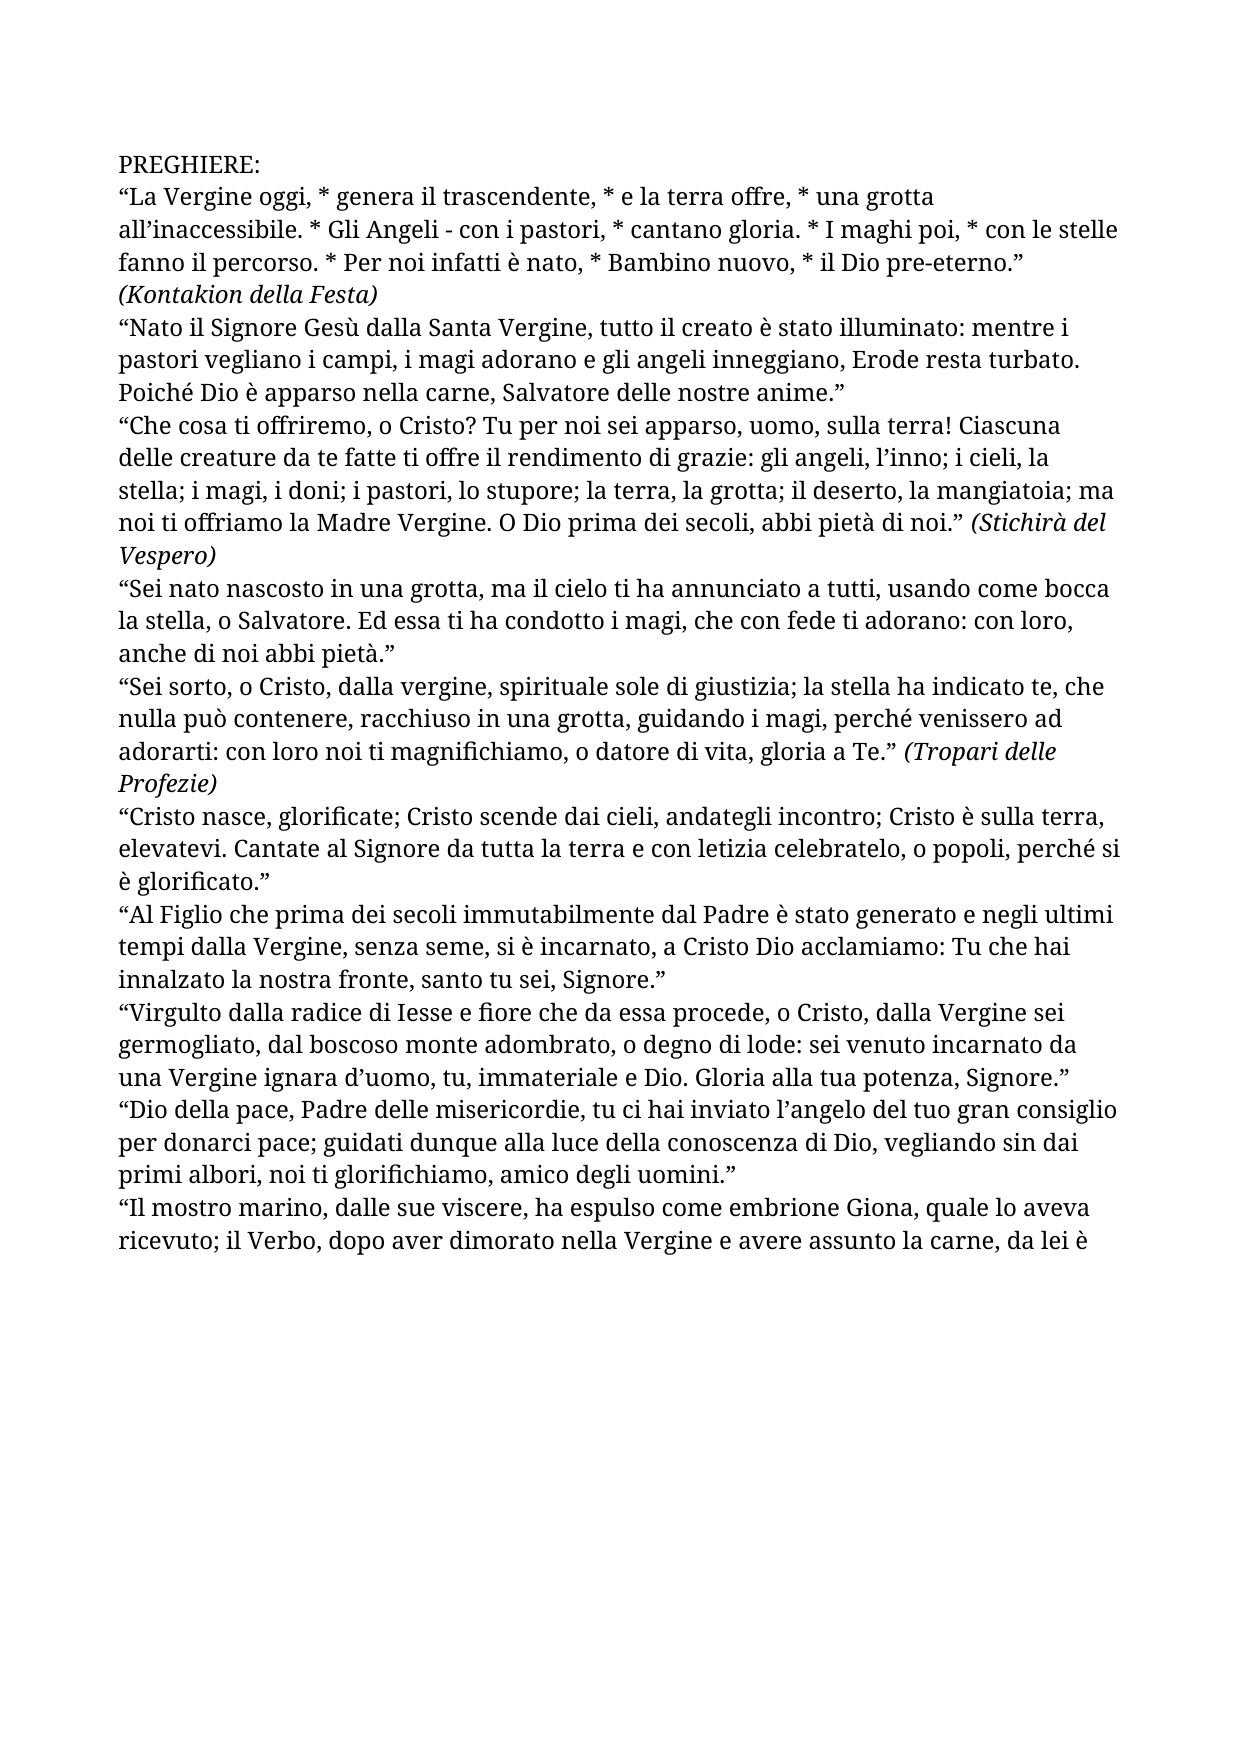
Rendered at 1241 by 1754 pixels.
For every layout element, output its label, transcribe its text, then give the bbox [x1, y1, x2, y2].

text “Sei nato nascosto in una grotta, ma il cielo ti ha annunciato a tutti, usando come bocca la stella, o Salvatore. Ed essa ti ha condotto i magi, che con fede ti adorano: con loro, anche di noi abbi pietà.” [118, 571, 1122, 669]
text “Cristo nasce, glorificate; Cristo scende dai cieli, andategli incontro; Cristo è sulla terra, elevatevi. Cantate al Signore da tutta la terra e con letizia celebratelo, o popoli, perché si è glorificato.” [118, 800, 1122, 897]
text “Sei sorto, o Cristo, dalla vergine, spirituale sole di giustizia; la stella ha indicato te, che nulla può contenere, racchiuso in una grotta, guidando i magi, perché venissero ad adorarti: con loro noi ti magnifichiamo, o datore di vita, gloria a Te.” (Tropari delle Profezie) [118, 669, 1122, 800]
text “Che cosa ti offriremo, o Cristo? Tu per noi sei apparso, uomo, sulla terra! Ciascuna delle creature da te fatte ti offre il rendimento di grazie: gli angeli, l’inno; i cieli, la stella; i magi, i doni; i pastori, lo stupore; la terra, la grotta; il deserto, la mangiatoia; ma noi ti offriamo la Madre Vergine. O Dio prima dei secoli, abbi pietà di noi.” (Stichirà del Vespero) [118, 408, 1122, 571]
text “Nato il Signore Gesù dalla Santa Vergine, tutto il creato è stato illuminato: mentre i pastori vegliano i campi, i magi adorano e gli angeli inneggiano, Erode resta turbato. Poiché Dio è apparso nella carne, Salvatore delle nostre anime.” [118, 311, 1122, 408]
text “Virgulto dalla radice di Iesse e fiore che da essa procede, o Cristo, dalla Vergine sei germogliato, dal boscoso monte adombrato, o degno di lode: sei venuto incarnato da una Vergine ignara d’uomo, tu, immateriale e Dio. Gloria alla tua potenza, Signore.” [118, 995, 1122, 1093]
text “Al Figlio che prima dei secoli immutabilmente dal Padre è stato generato e negli ultimi tempi dalla Vergine, senza seme, si è incarnato, a Cristo Dio acclamiamo: Tu che hai innalzato la nostra fronte, santo tu sei, Signore.” [118, 897, 1122, 995]
text “La Vergine oggi, * genera il trascendente, * e la terra offre, * una grotta all’inaccessibile. * Gli Angeli - con i pastori, * cantano gloria. * I maghi poi, * con le stelle fanno il percorso. * Per noi infatti è nato, * Bambino nuovo, * il Dio pre-eterno.” (Kontakion della Festa) [118, 180, 1122, 311]
text PREGHIERE: [118, 148, 1122, 180]
text “Dio della pace, Padre delle misericordie, tu ci hai inviato l’angelo del tuo gran consiglio per donarci pace; guidati dunque alla luce della conoscenza di Dio, vegliando sin dai primi albori, noi ti glorifichiamo, amico degli uomini.” [118, 1093, 1122, 1191]
text “Il mostro marino, dalle sue viscere, ha espulso come embrione Giona, quale lo aveva ricevuto; il Verbo, dopo aver dimorato nella Vergine e avere assunto la carne, da lei è [118, 1191, 1122, 1256]
